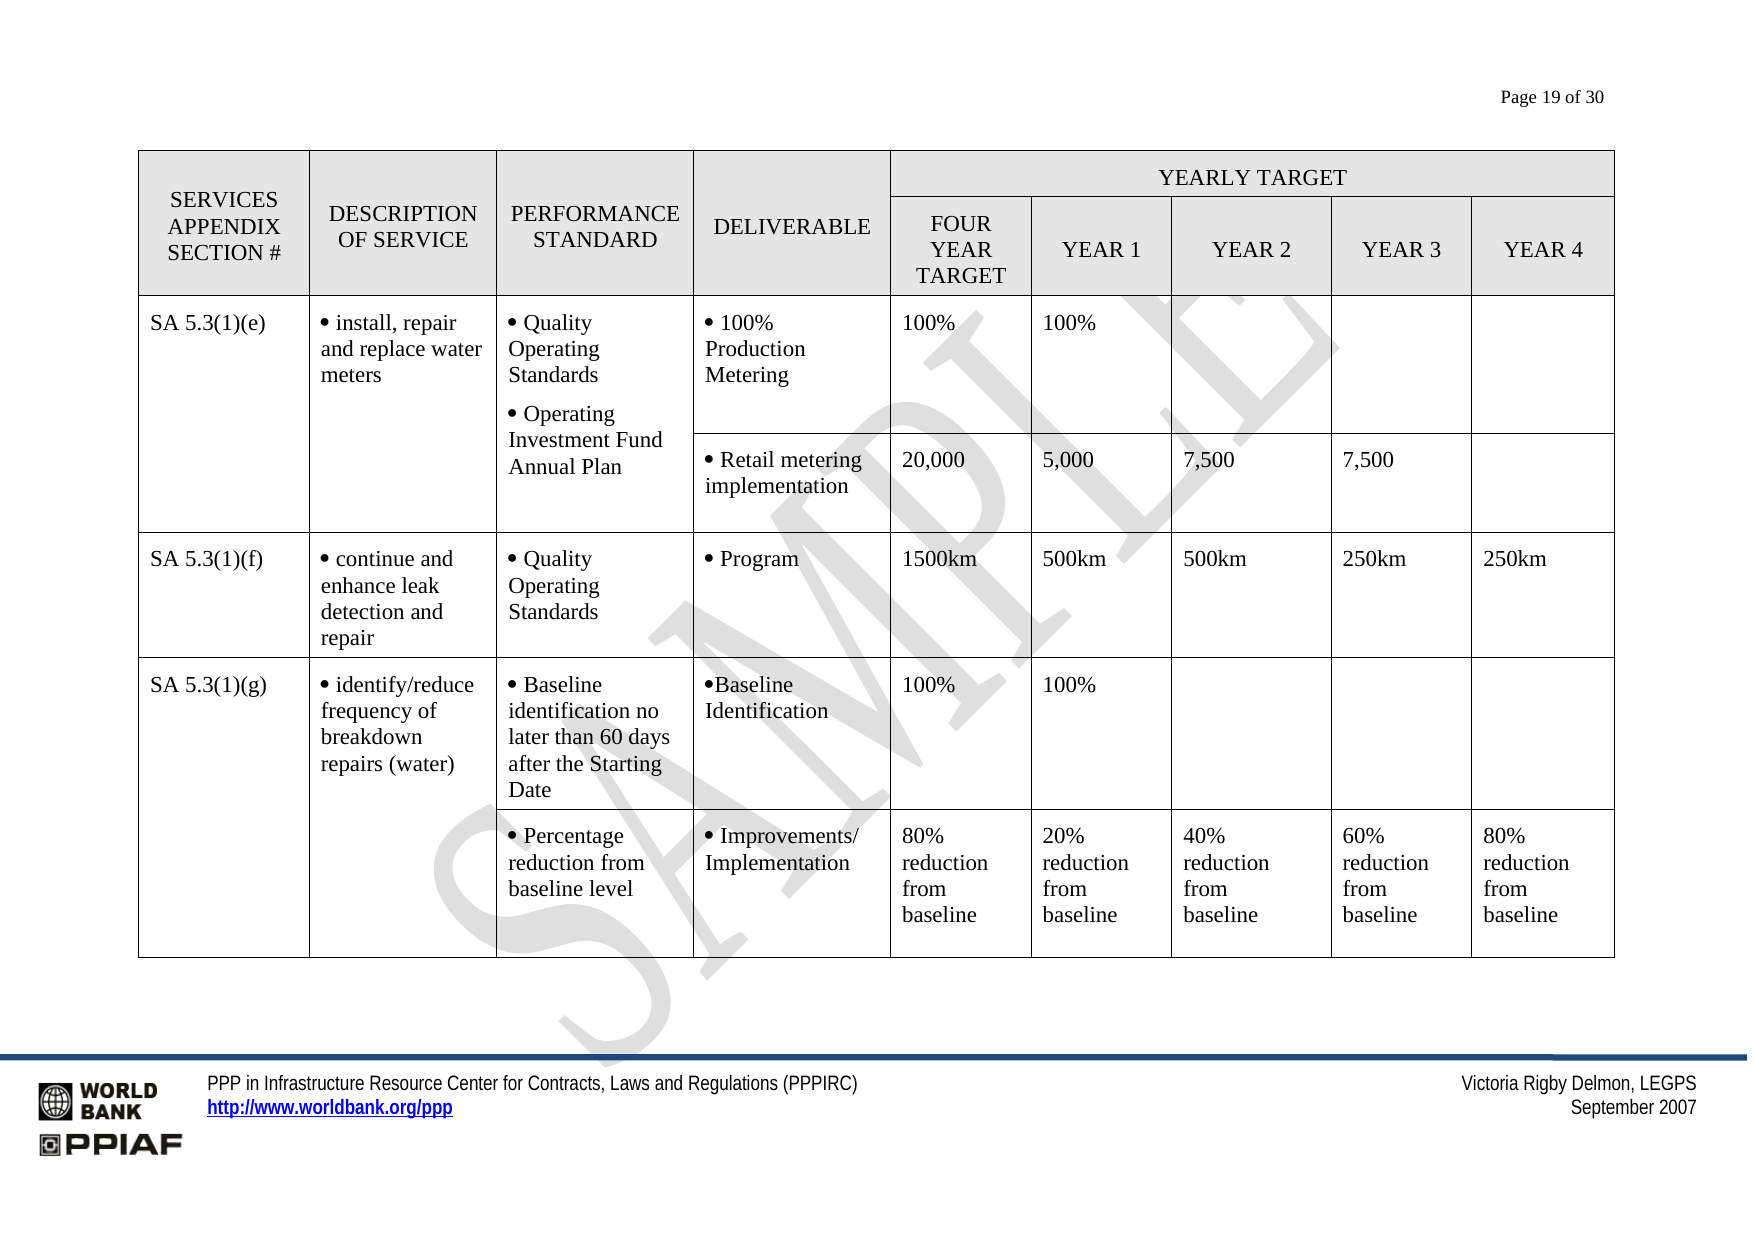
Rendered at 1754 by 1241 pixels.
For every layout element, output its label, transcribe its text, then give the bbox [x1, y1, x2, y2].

table_cell [1172, 296, 1331, 433]
table_header SERVICES APPENDIX SECTION # [139, 151, 309, 295]
table_cell 100% [1032, 658, 1171, 809]
table_cell 250km [1472, 533, 1614, 657]
table_cell [1472, 658, 1614, 809]
table_cell [1472, 434, 1614, 532]
table_cell [1172, 658, 1331, 809]
table_cell [1472, 296, 1614, 433]
table_cell 100% Production Metering [694, 296, 890, 433]
picture [31, 1079, 194, 1159]
table_cell 1500km [891, 533, 1031, 657]
table_header YEARLY TARGET [891, 151, 1614, 196]
table_cell 80% reduction from baseline [891, 810, 1031, 957]
table_cell install, repair and replace water meters [310, 296, 496, 532]
table_cell Quality Operating Standards Operating Investment Fund Annual Plan [497, 296, 693, 532]
table_cell SA 5.3(1)(e) [139, 296, 309, 532]
table_cell 100% [891, 658, 1031, 809]
table_cell 7,500 [1172, 434, 1331, 532]
table_cell 100% [1032, 296, 1171, 433]
table_cell 250km [1332, 533, 1471, 657]
table_cell Baseline Identification [694, 658, 890, 809]
table_cell 100% [891, 296, 1031, 433]
table_cell YEAR 4 [1472, 197, 1614, 295]
table_cell 500km [1032, 533, 1171, 657]
table_header PERFORMANCE STANDARD [497, 151, 693, 295]
table_cell identify/reduce frequency of breakdown repairs (water) [310, 658, 496, 957]
table_cell YEAR 1 [1032, 197, 1171, 295]
table_cell FOUR YEAR TARGET [891, 197, 1031, 295]
table_cell Quality Operating Standards [497, 533, 693, 657]
table_header DESCRIPTION OF SERVICE [310, 151, 496, 295]
table_cell Baseline identification no later than 60 days after the Starting Date [497, 658, 693, 809]
table_cell YEAR 2 [1172, 197, 1331, 295]
table_cell 20,000 [891, 434, 1031, 532]
table_cell 7,500 [1332, 434, 1471, 532]
table_cell YEAR 3 [1332, 197, 1471, 295]
table_cell 80% reduction from baseline [1472, 810, 1614, 957]
table_cell [1332, 658, 1471, 809]
table_cell SA 5.3(1)(f) [139, 533, 309, 657]
table_cell 20% reduction from baseline [1032, 810, 1171, 957]
table_cell Improvements/ Implementation [694, 810, 890, 957]
table_cell 500km [1172, 533, 1331, 657]
table_cell SA 5.3(1)(g) [139, 658, 309, 957]
table_cell 60% reduction from baseline [1332, 810, 1471, 957]
table_cell [1332, 296, 1471, 433]
table_cell 40% reduction from baseline [1172, 810, 1331, 957]
table_cell 5,000 [1032, 434, 1171, 532]
table_cell Program [694, 533, 890, 657]
table_cell Retail metering implementation [694, 434, 890, 532]
table_header DELIVERABLE [694, 151, 890, 295]
table_cell continue and enhance leak detection and repair [310, 533, 496, 657]
table_cell Percentage reduction from baseline level [497, 810, 693, 957]
